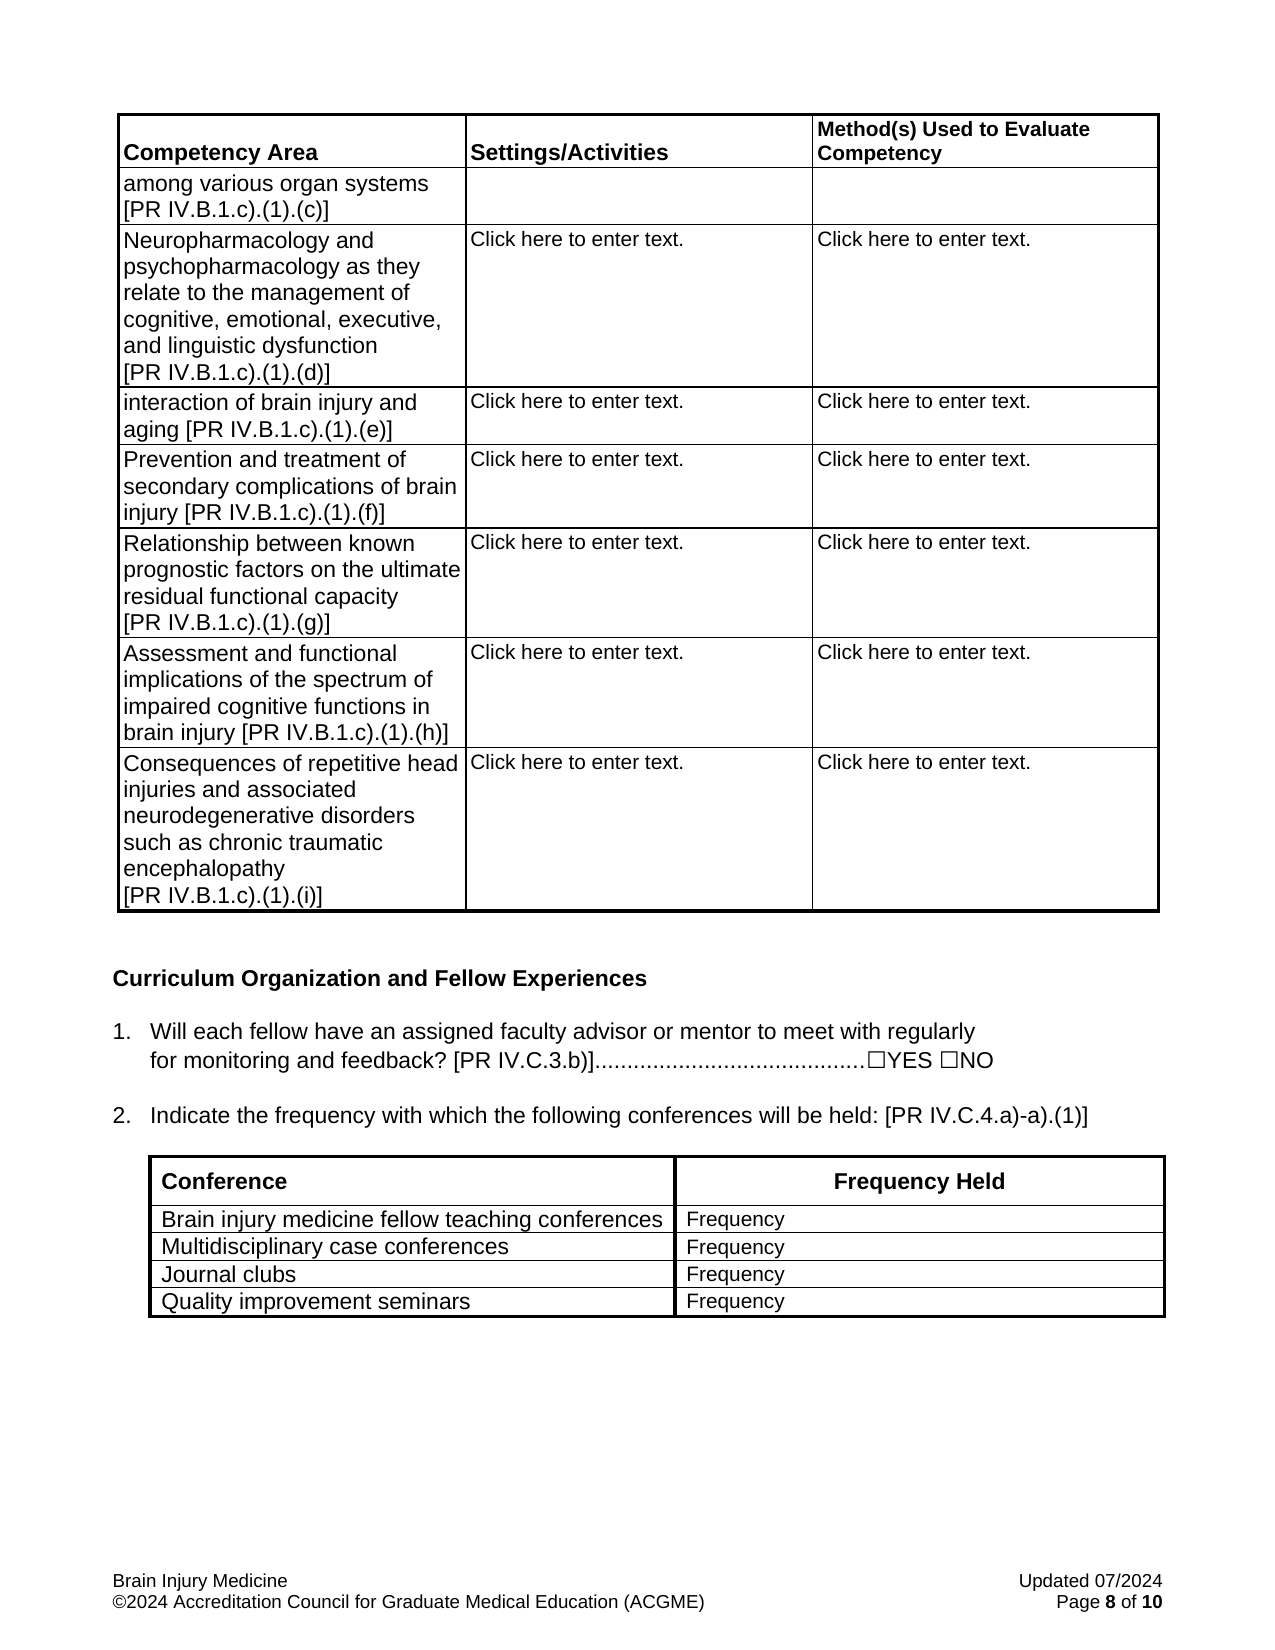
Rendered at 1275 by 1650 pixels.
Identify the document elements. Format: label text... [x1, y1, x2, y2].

table_cell Journal clubs [152, 1261, 673, 1287]
table_header Frequency Held [677, 1158, 1163, 1205]
table_cell Neuropharmacology and psychopharmacology as they relate to the management of cognitive, emotional, executive, and linguistic dysfunction [PR IV.B.1.c).(1).(d)] [120, 225, 465, 386]
table_cell Relationship between known prognostic factors on the ultimate residual functional capacity [PR IV.B.1.c).(1).(g)] [120, 529, 465, 637]
table_header Conference [152, 1158, 673, 1205]
table_cell Assessment and functional implications of the spectrum of impaired cognitive functions in brain injury [PR IV.B.1.c).(1).(h)] [120, 638, 465, 747]
table_header Competency Area [120, 116, 465, 166]
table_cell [120, 168, 465, 224]
table_cell Brain injury medicine fellow teaching conferences [152, 1206, 673, 1232]
list Indicate the frequency with which the following conferences will be held: [PR IV.C.4.a)-a).(1)] [112, 1102, 1162, 1128]
text Curriculum Organization and Fellow Experiences [112, 965, 1162, 992]
text 1. Will each fellow have an assigned faculty advisor or mentor to meet with regularly for monitoring and feedback? [PR IV.C.3.b)] YES NO [112, 1018, 994, 1076]
table_cell Prevention and treatment of secondary complications of brain injury [PR IV.B.1.c).(1).(f)] [120, 445, 465, 527]
table_header Settings/Activities [467, 116, 812, 166]
table_cell Multidisciplinary case conferences [152, 1233, 673, 1260]
table_cell interaction of brain injury and aging [PR IV.B.1.c).(1).(e)] [120, 388, 465, 443]
table_header Method(s) Used to Evaluate Competency [813, 116, 1157, 166]
table_cell Quality improvement seminars [152, 1288, 673, 1314]
table_cell Consequences of repetitive head injuries and associated neurodegenerative disorders such as chronic traumatic encephalopathy [PR IV.B.1.c).(1).(i)] [120, 748, 465, 909]
